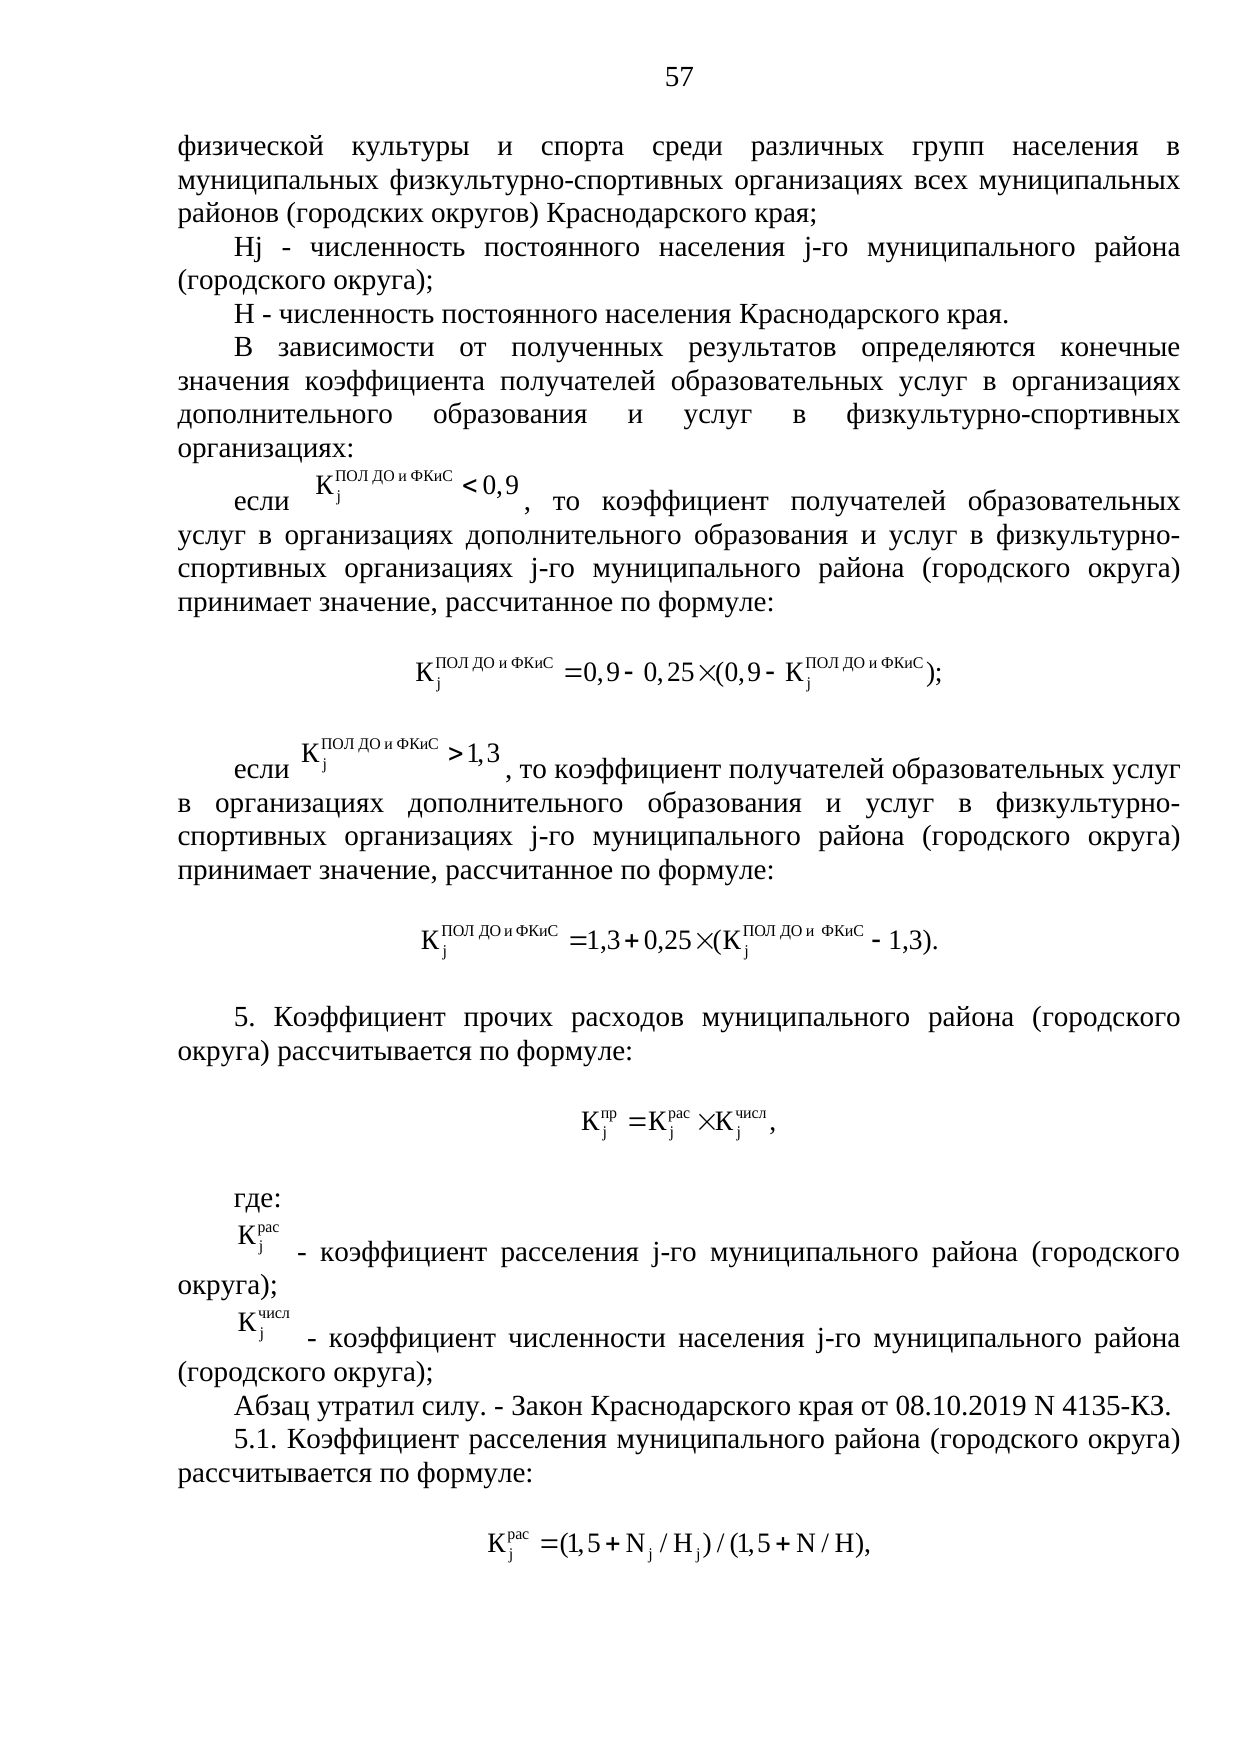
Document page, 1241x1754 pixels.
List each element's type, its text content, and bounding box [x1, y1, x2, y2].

text 5.1. Коэффициент расселения муниципального района (городского округа) рассчитывается по формуле: [177, 1421, 1181, 1488]
text если , то коэффициент получателей образовательных услуг в организациях дополнительного образования и услуг в физкультурно-спортивных организациях j-го муниципального района (городского округа) принимает значение, рассчитанное по формуле: [177, 464, 1181, 617]
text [177, 128, 1181, 229]
text Н - численность постоянного населения Краснодарского края. [177, 296, 1181, 329]
text Нj - численность постоянного населения j-го муниципального района (городского округа); [177, 229, 1181, 296]
text где: [177, 1181, 1181, 1214]
text - коэффициент расселения j-го муниципального района (городского округа); [177, 1214, 1181, 1301]
text если , то коэффициент получателей образовательных услуг в организациях дополнительного образования и услуг в физкультурно-спортивных организациях j-го муниципального района (городского округа) принимает значение, рассчитанное по формуле: [177, 732, 1181, 885]
text Абзац утратил силу. - Закон Краснодарского края от 08.10.2019 N 4135-КЗ. [177, 1388, 1181, 1421]
text - коэффициент численности населения j-го муниципального района (городского округа); [177, 1301, 1181, 1388]
text 5. Коэффициент прочих расходов муниципального района (городского округа) рассчитывается по формуле: [177, 999, 1181, 1067]
text В зависимости от полученных результатов определяются конечные значения коэффициента получателей образовательных услуг в организациях дополнительного образования и услуг в физкультурно-спортивных организациях: [177, 329, 1181, 464]
